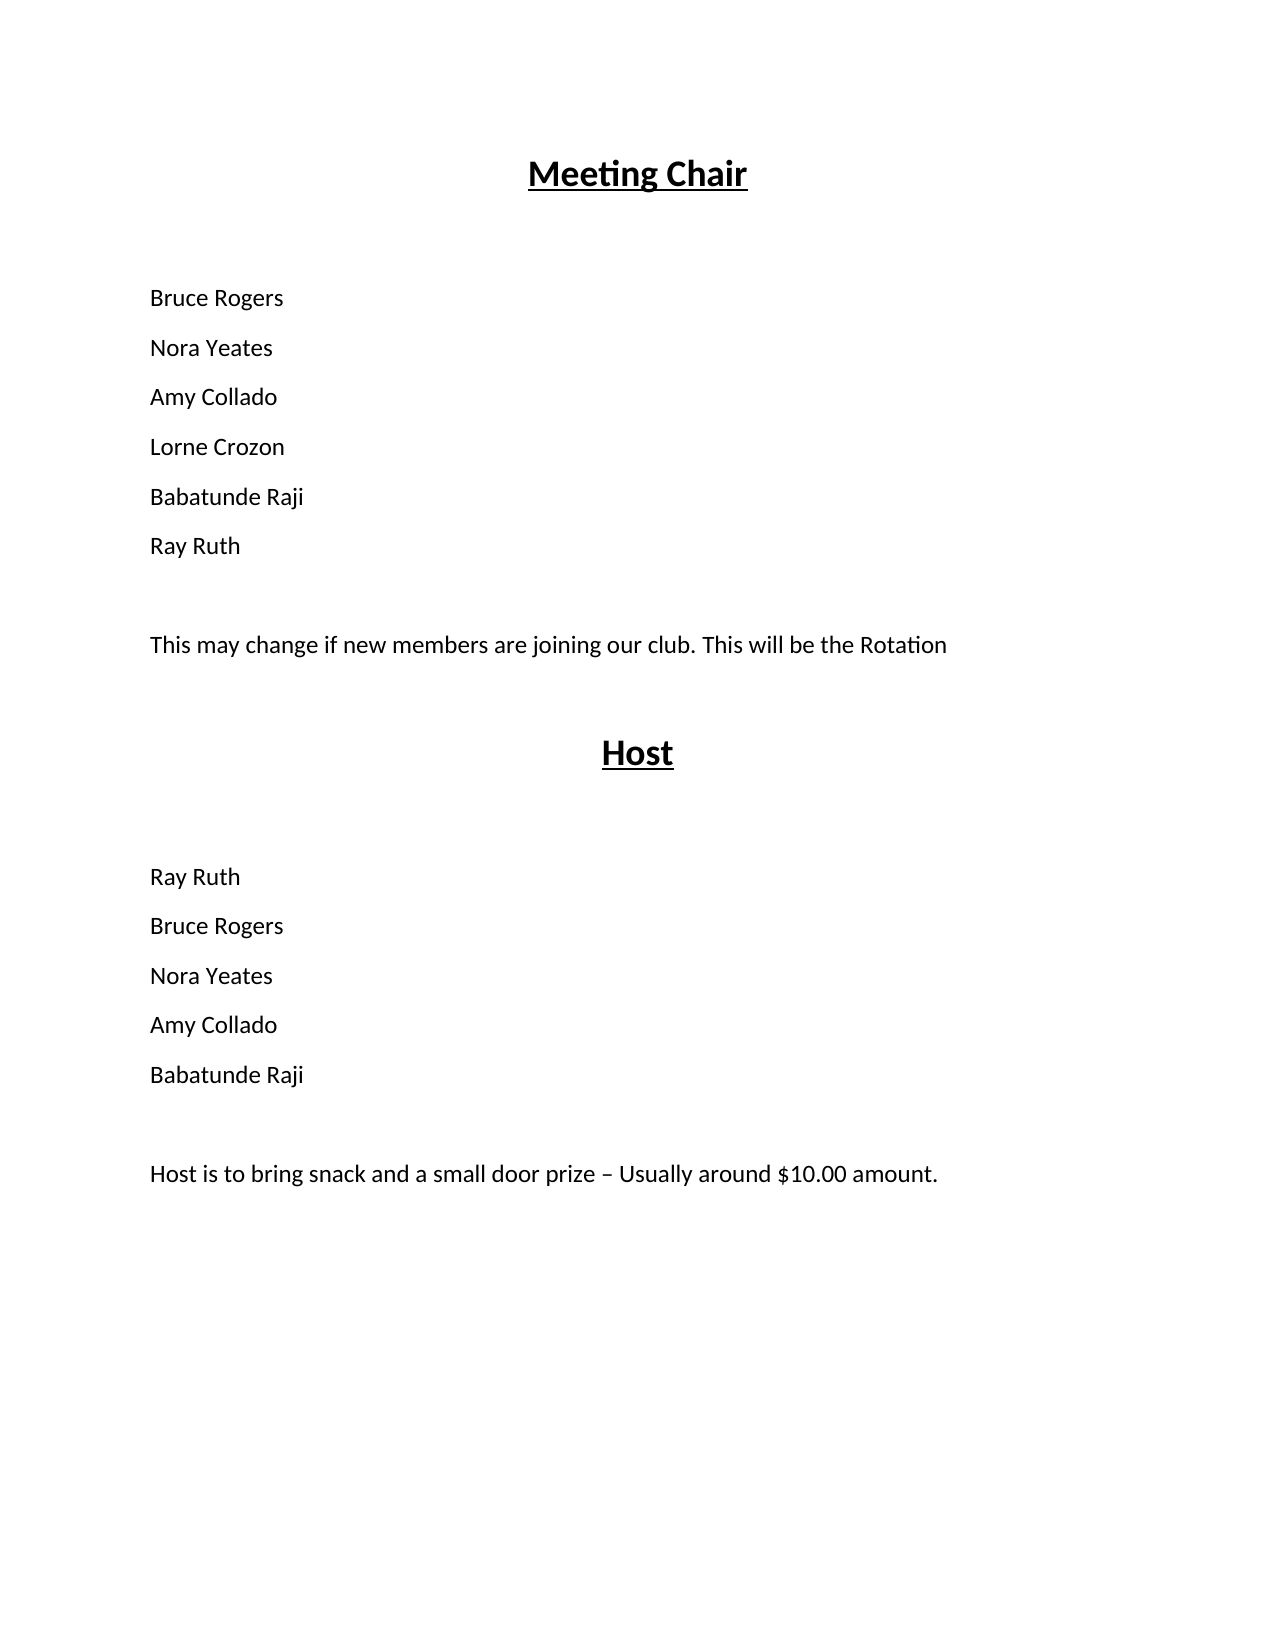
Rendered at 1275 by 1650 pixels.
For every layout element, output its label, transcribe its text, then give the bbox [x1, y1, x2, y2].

text Nora Yeates [150, 332, 1125, 362]
text Babatunde Raji [150, 481, 1125, 511]
text Amy Collado [150, 381, 1125, 412]
text Meeting Chair [150, 150, 1125, 196]
text This may change if new members are joining our club. This will be the Rotation [150, 629, 1125, 660]
text Lorne Crozon [150, 431, 1125, 462]
text Ray Ruth [150, 861, 1125, 891]
text Ray Ruth [150, 530, 1125, 561]
text Bruce Rogers [150, 282, 1125, 313]
text Bruce Rogers [150, 910, 1125, 941]
text Host is to bring snack and a small door prize – Usually around $10.00 amount. [150, 1158, 1125, 1189]
text Nora Yeates [150, 960, 1125, 991]
text Amy Collado [150, 1009, 1125, 1040]
text Babatunde Raji [150, 1059, 1125, 1090]
text Host [150, 728, 1125, 774]
